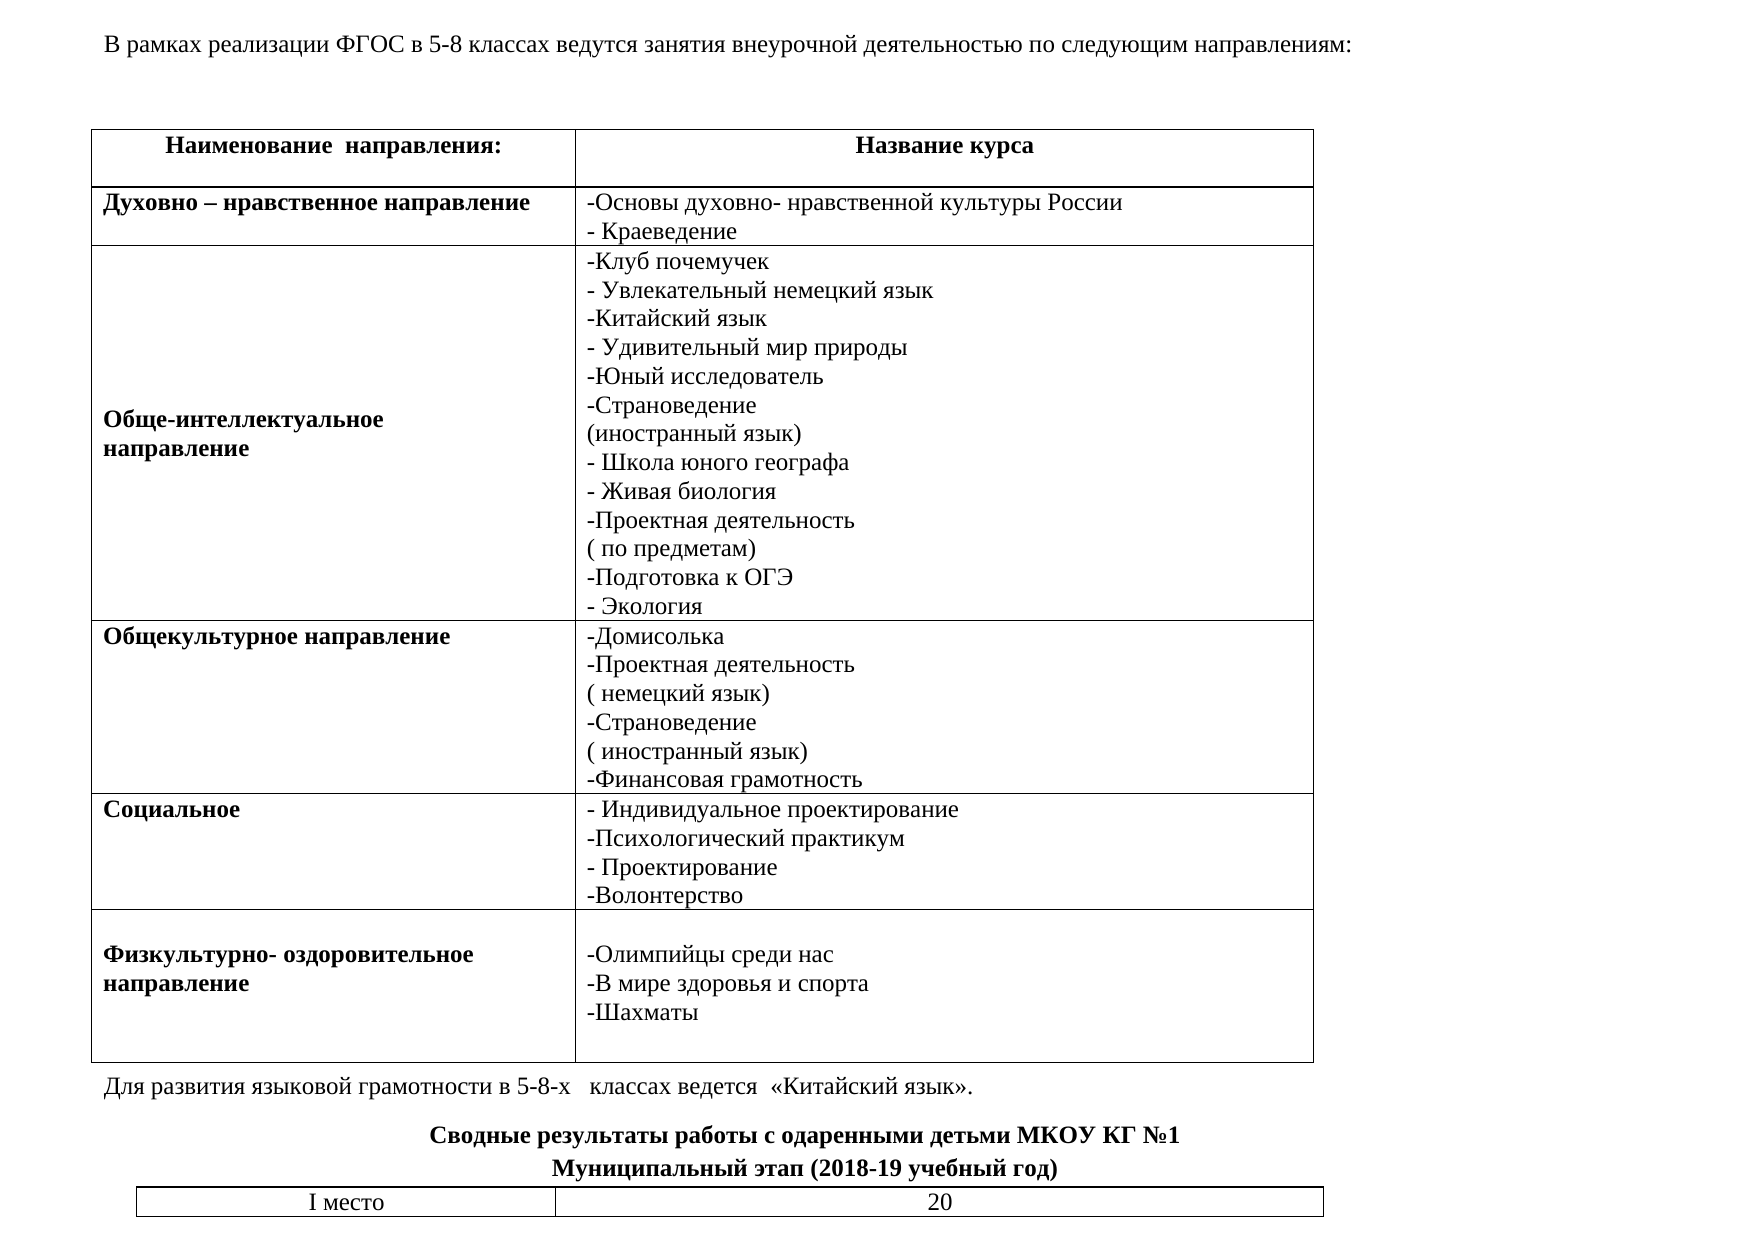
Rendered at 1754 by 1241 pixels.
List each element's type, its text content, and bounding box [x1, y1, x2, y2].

text Сводные результаты работы с одаренными детьми МКОУ КГ №1 [103, 1120, 1506, 1149]
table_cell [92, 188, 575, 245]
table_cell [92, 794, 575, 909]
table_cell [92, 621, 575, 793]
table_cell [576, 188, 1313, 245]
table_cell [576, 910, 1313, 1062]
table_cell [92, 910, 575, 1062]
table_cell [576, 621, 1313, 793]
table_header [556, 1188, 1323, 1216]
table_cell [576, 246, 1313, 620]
text В рамках реализации ФГОС в 5-8 классах ведутся занятия внеурочной деятельностью по следующим направлениям: [103, 29, 1506, 58]
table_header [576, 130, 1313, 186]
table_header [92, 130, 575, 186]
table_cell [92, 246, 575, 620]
text Для развития языковой грамотности в 5-8-х классах ведется «Китайский язык». [103, 1071, 1506, 1099]
text Муниципальный этап (2018-19 учебный год) [103, 1153, 1506, 1182]
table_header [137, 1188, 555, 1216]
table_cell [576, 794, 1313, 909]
